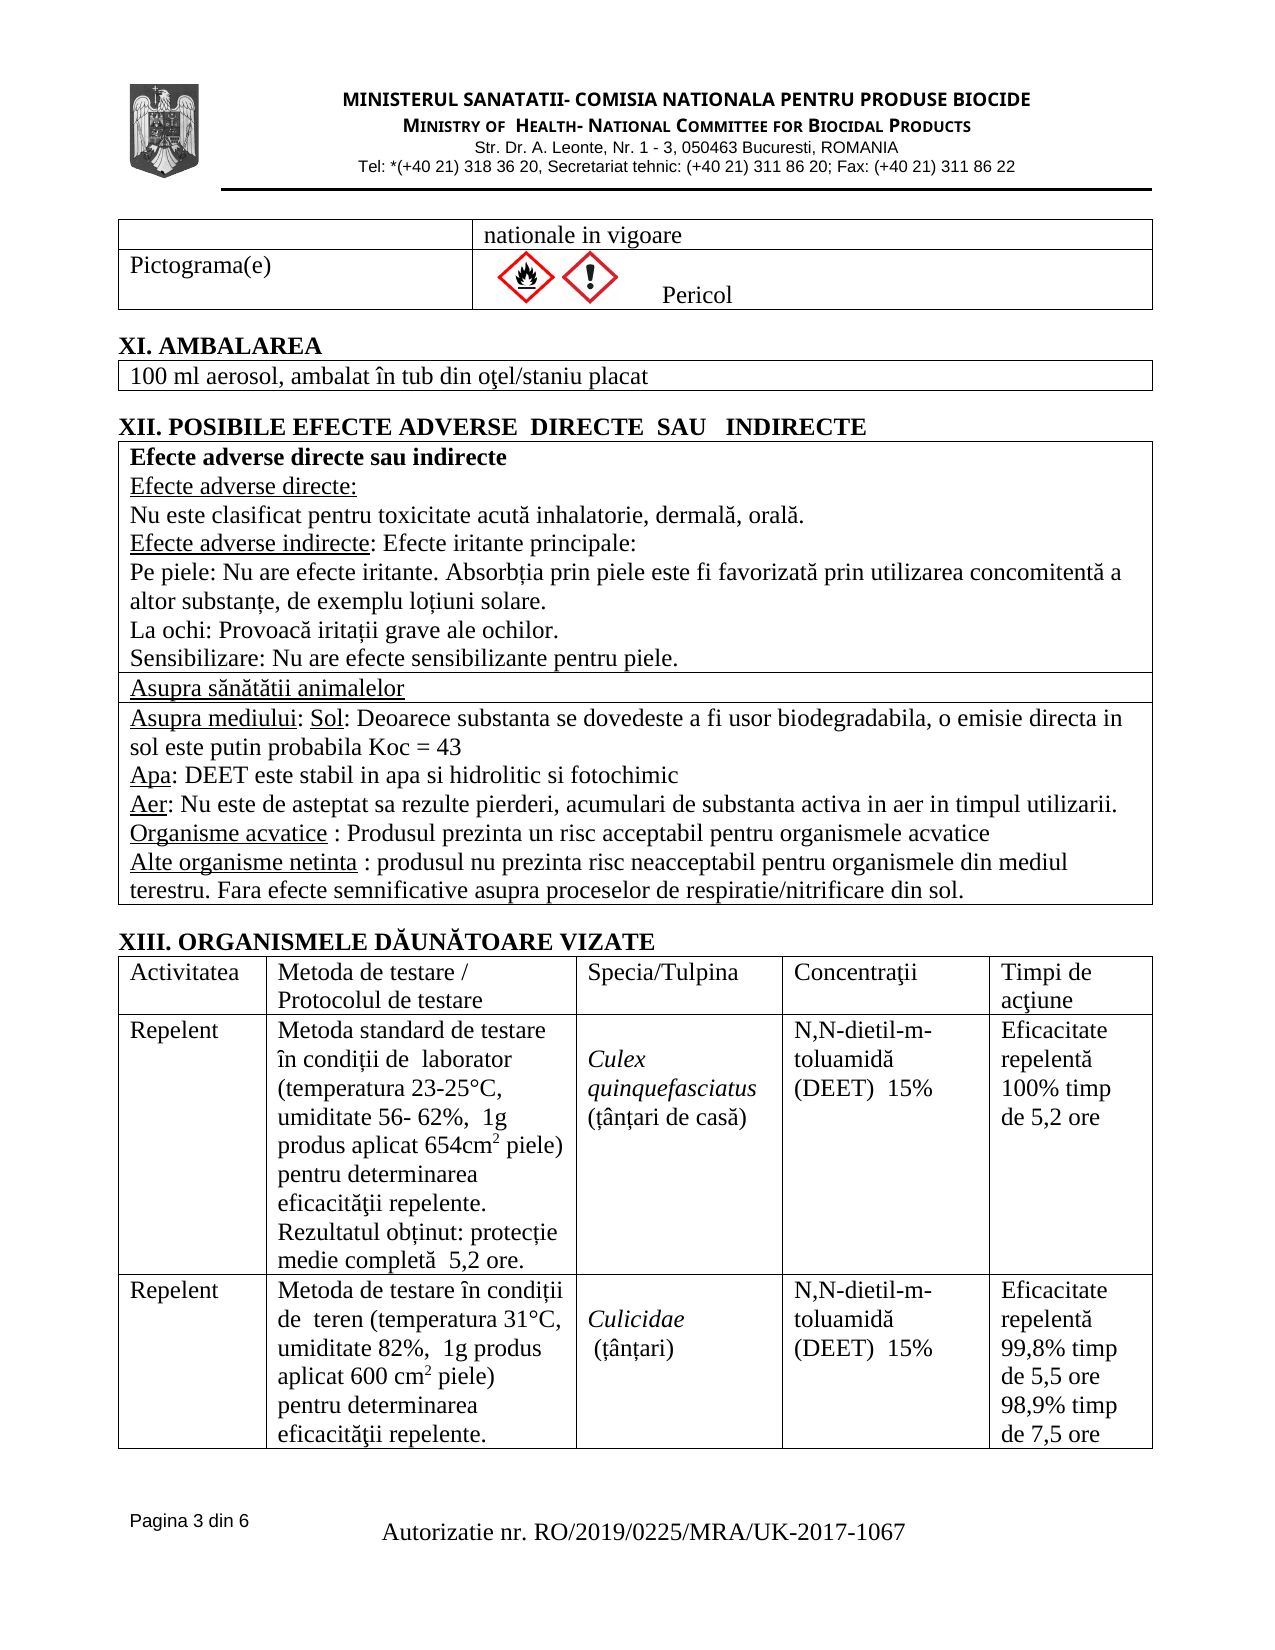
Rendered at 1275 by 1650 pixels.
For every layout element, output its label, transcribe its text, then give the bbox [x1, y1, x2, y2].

table_cell Culicidae (țânțari) [577, 1275, 782, 1448]
table_header 100 ml aerosol, ambalat în tub din oţel/staniu placat [119, 361, 1152, 390]
table_cell Asupra mediului: Sol: Deoarece substanta se dovedeste a fi usor biodegradabila, o emisie directa in sol este putin probabila Koc = 43 Apa: DEET este stabil in apa si hidrolitic si fotochimic Aer: Nu este de asteptat sa rezulte pierderi, acumulari de substanta activa in aer in timpul utilizarii. Organisme acvatice : Produsul prezinta un risc acceptabil pentru organismele acvatice Alte organisme netinta : produsul nu prezinta risc neacceptabil pentru organismele din mediul terestru. Fara efecte semnificative asupra proceselor de respiratie/nitrificare din sol. [119, 703, 1152, 904]
table_cell Culex quinquefasciatus (țânțari de casă) [577, 1015, 782, 1274]
table_header Specia/Tulpina [577, 957, 782, 1014]
text XI. AMBALAREA [118, 331, 1157, 360]
table_cell N,N-dietil-m- toluamidă (DEET) 15% [783, 1015, 989, 1274]
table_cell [783, 1275, 989, 1448]
table_header Metoda de testare / Protocolul de testare [267, 957, 576, 1014]
table_cell Pictograma(e) [119, 250, 472, 309]
table_cell Pericol [473, 250, 1152, 309]
table_cell Asupra sănătătii animalelor [119, 673, 1152, 702]
text XIII. ORGANISMELE DĂUNĂTOARE VIZATE [118, 927, 1157, 956]
table_cell Metoda de testare ȋn condiții de teren (temperatura 31°C, umiditate 82%, 1g produs aplicat 600 cm2 piele) pentru determinarea eficacităţii repelente. [267, 1275, 576, 1448]
table_header Timpi de acţiune [990, 957, 1152, 1014]
table_cell Repelent [119, 1015, 266, 1274]
table_cell Metoda standard de testare ȋn condiții de laborator (temperatura 23-25°C, umiditate 56- 62%, 1g produs aplicat 654cm2 piele) pentru determinarea eficacităţii repelente. Rezultatul obținut: protecție medie completă 5,2 ore. [267, 1015, 576, 1274]
picture [496, 250, 556, 304]
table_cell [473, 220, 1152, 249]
table_cell Repelent [119, 1275, 266, 1448]
text XII. POSIBILE EFECTE ADVERSE DIRECTE SAU INDIRECTE [118, 412, 1157, 441]
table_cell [119, 220, 472, 249]
table_header Activitatea [119, 957, 266, 1014]
table_header Concentraţii [783, 957, 989, 1014]
table_header Efecte adverse directe sau indirecte Efecte adverse directe: Nu este clasificat pentru toxicitate acută inhalatorie, dermală, orală. Efecte adverse indirecte: Efecte iritante principale: Pe piele: Nu are efecte iritante. Absorbția prin piele este fi favorizată prin utilizarea concomitentă a altor substanțe, de exemplu loțiuni solare. La ochi: Provoacă iritații grave ale ochilor. Sensibilizare: Nu are efecte sensibilizante pentru piele. [119, 442, 1152, 672]
table_cell Eficacitate repelentă 100% timp de 5,2 ore [990, 1015, 1152, 1274]
table_cell Eficacitate repelentă 99,8% timp de 5,5 ore 98,9% timp de 7,5 ore [990, 1275, 1152, 1448]
